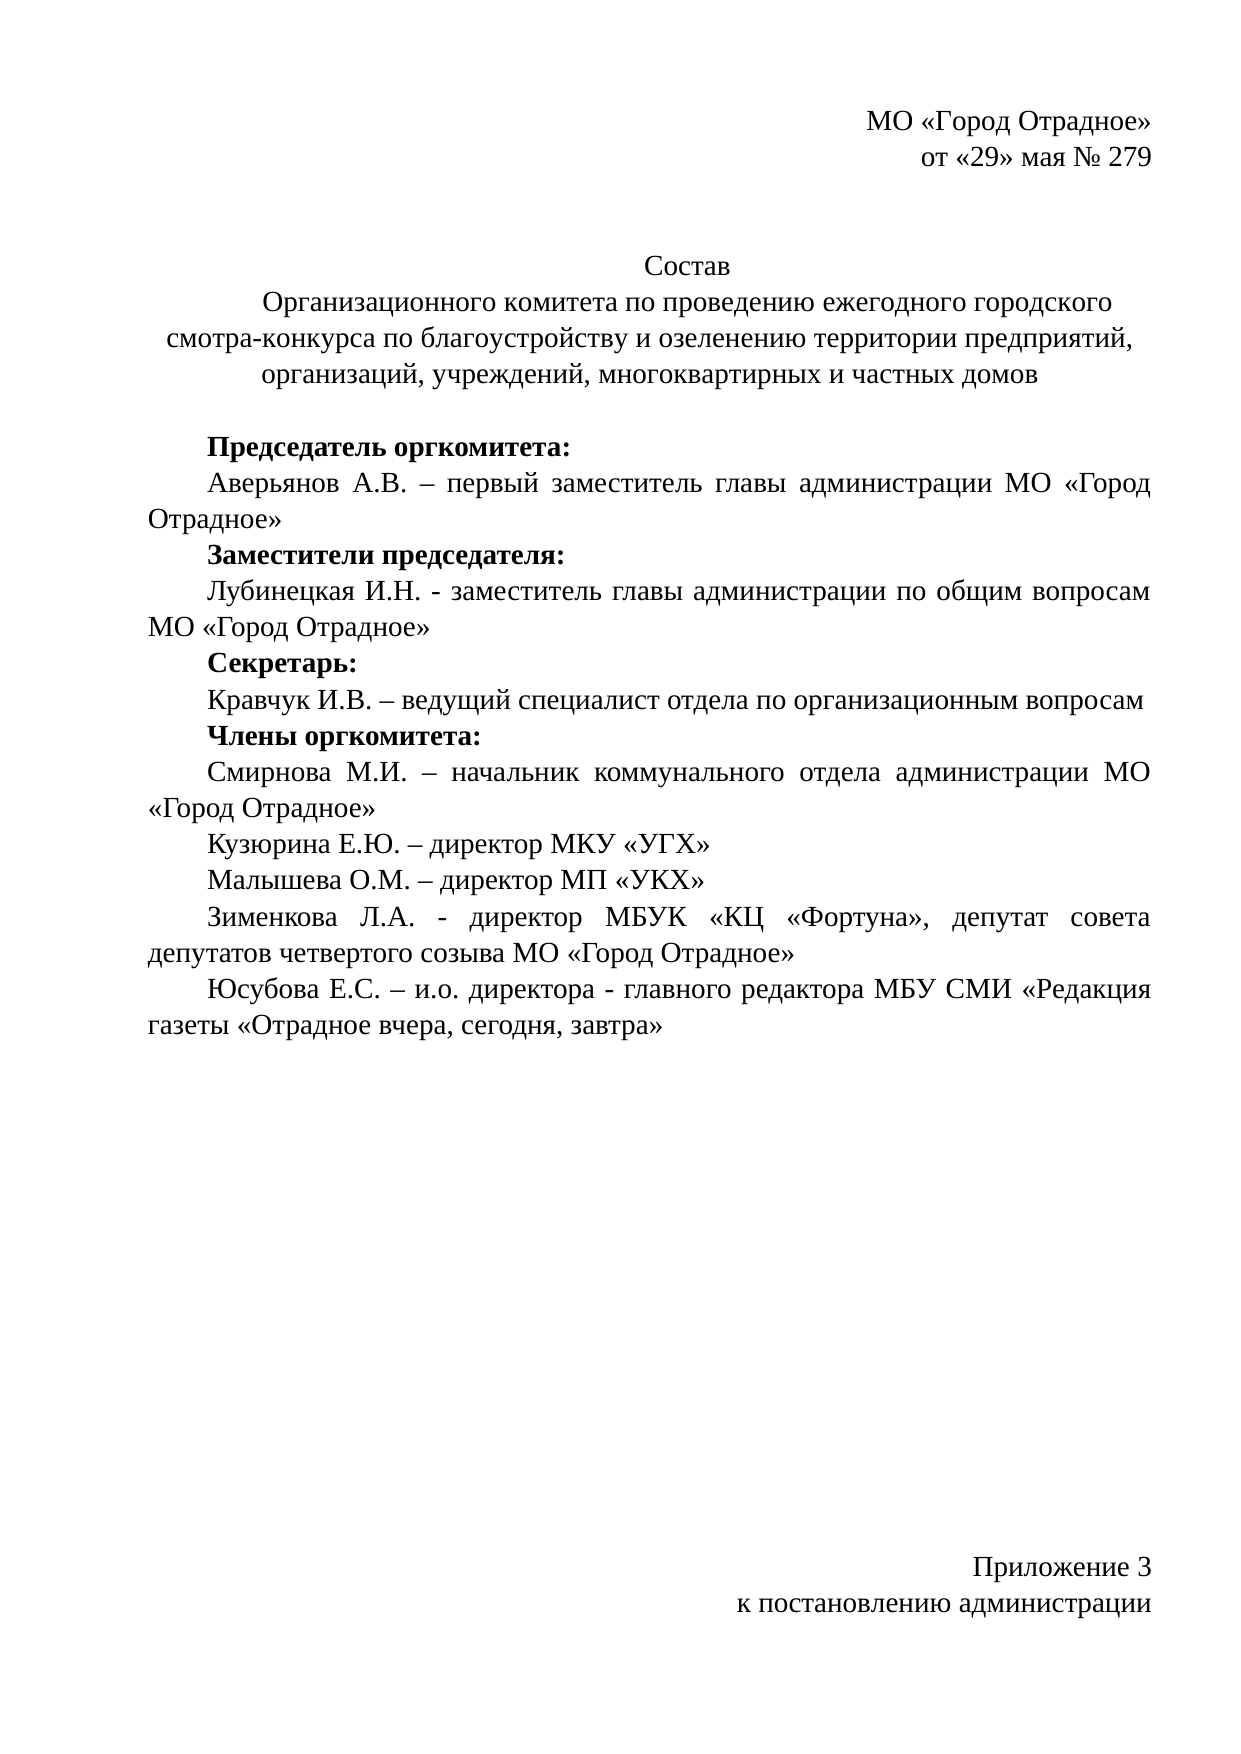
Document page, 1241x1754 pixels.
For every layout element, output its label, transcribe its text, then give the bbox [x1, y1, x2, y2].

text Аверьянов А.В. – первый заместитель главы администрации МО «Город Отрадное» [148, 465, 1152, 534]
text Приложение 3 [148, 1549, 1152, 1583]
text Председатель оргкомитета: [148, 429, 1152, 462]
text МО «Город Отрадное» [148, 103, 1152, 137]
text Заместители председателя: [148, 537, 1152, 571]
text Секретарь: [148, 646, 1152, 679]
text Кузюрина Е.Ю. – директор МКУ «УГХ» [148, 826, 1152, 860]
text Юсубова Е.С. – и.о. директора - главного редактора МБУ СМИ «Редакция газеты «Отрадное вчера, сегодня, завтра» [148, 971, 1152, 1041]
text Зименкова Л.А. - директор МБУК «КЦ «Фортуна», депутат совета депутатов четвертого созыва МО «Город Отрадное» [148, 899, 1152, 968]
text Организационного комитета по проведению ежегодного городского смотра-конкурса по благоустройству и озеленению территории предприятий, организаций, учреждений, многоквартирных и частных домов [148, 284, 1152, 390]
text Лубинецкая И.Н. - заместитель главы администрации по общим вопросам МО «Город Отрадное» [148, 573, 1152, 643]
text Смирнова М.И. – начальник коммунального отдела администрации МО «Город Отрадное» [148, 754, 1152, 824]
text Члены оргкомитета: [148, 718, 1152, 751]
text от «29» мая № 279 [148, 139, 1152, 173]
text Состав [148, 248, 1152, 282]
text Кравчук И.В. – ведущий специалист отдела по организационным вопросам [148, 682, 1152, 715]
text Малышева О.М. – директор МП «УКХ» [148, 862, 1152, 896]
text к постановлению администрации [148, 1585, 1152, 1619]
